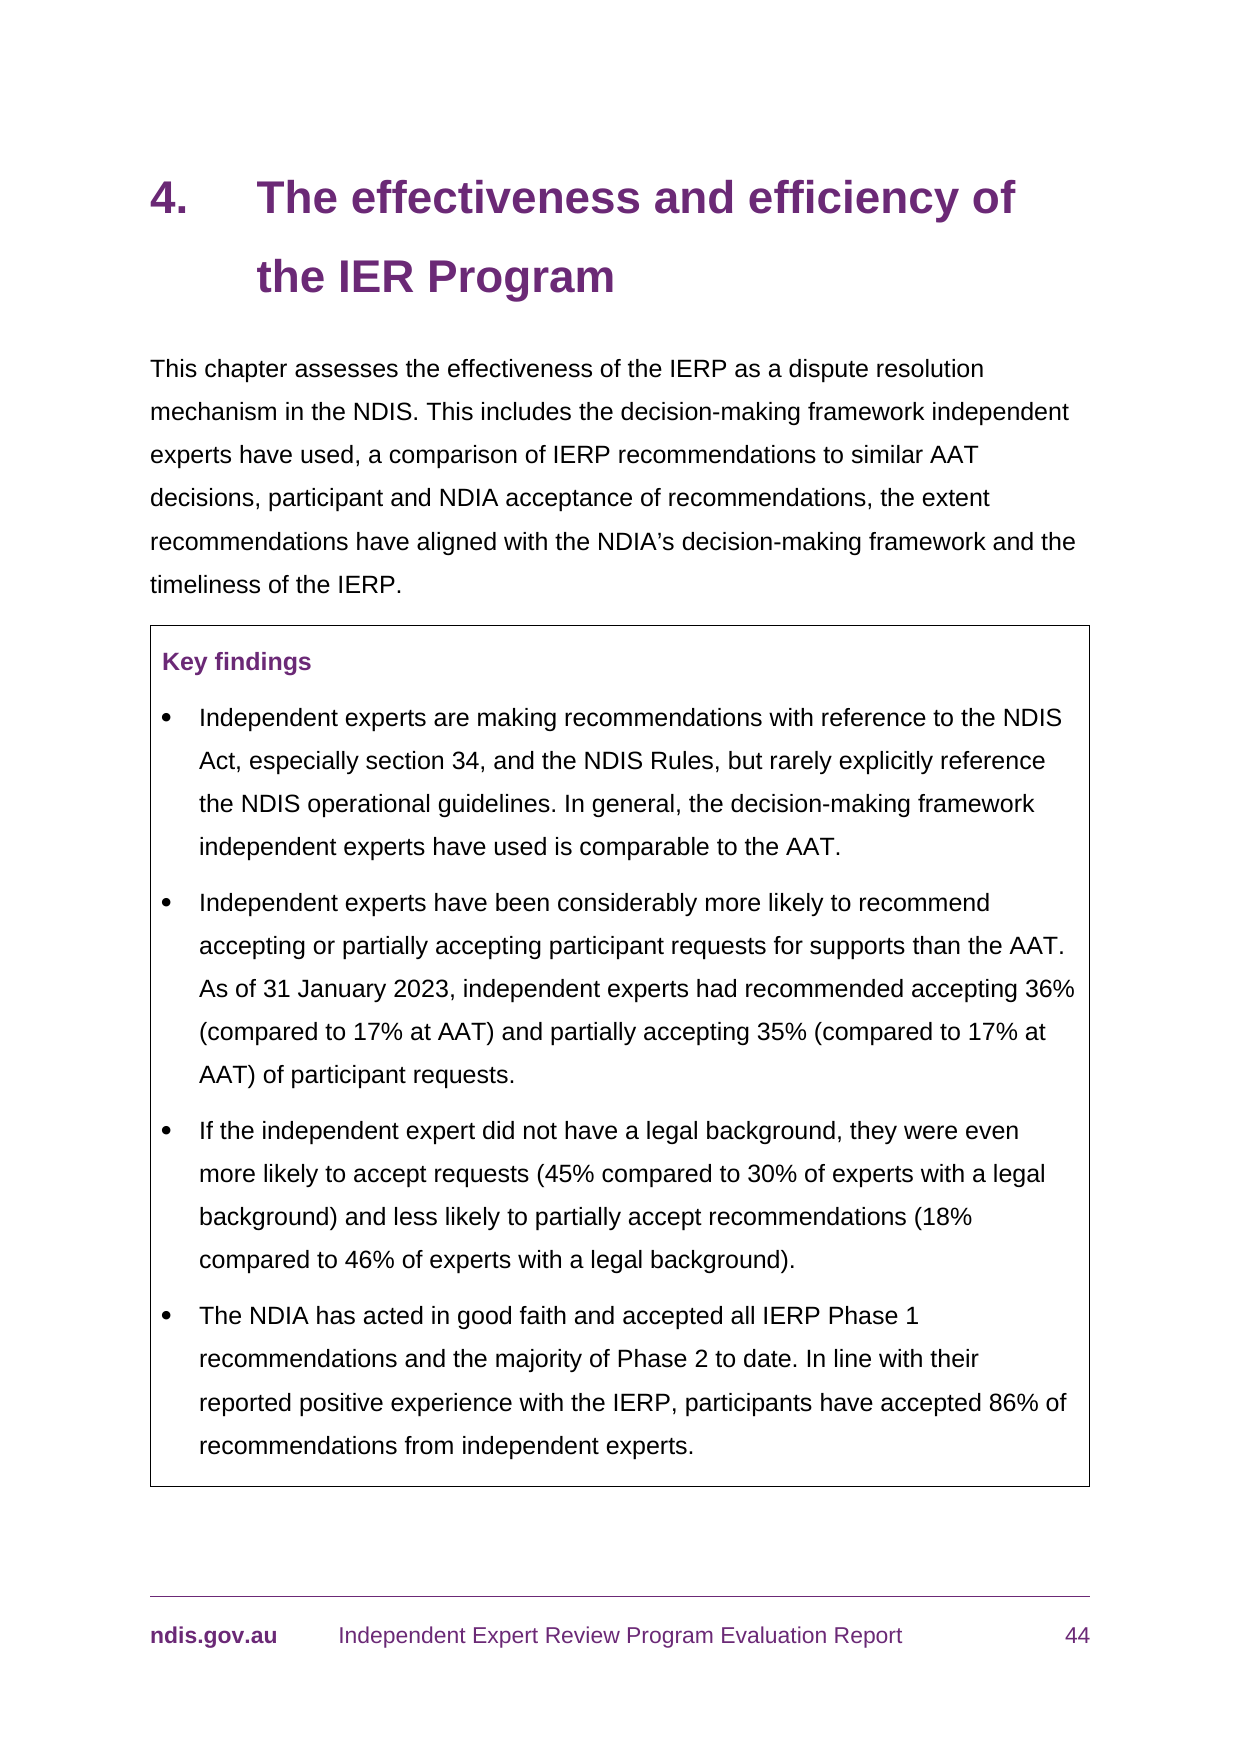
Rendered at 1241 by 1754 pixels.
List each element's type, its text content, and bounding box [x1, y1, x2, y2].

subtitle The effectiveness and efficiency of the IER Program [150, 171, 1090, 303]
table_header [151, 626, 1089, 1486]
text This chapter assesses the effectiveness of the IERP as a dispute resolution mechanism in the NDIS. This includes the decision-making framework independent experts have used, a comparison of IERP recommendations to similar AAT decisions, participant and NDIA acceptance of recommendations, the extent recommendations have aligned with the NDIA’s decision-making framework and the timeliness of the IERP. [150, 354, 1090, 598]
